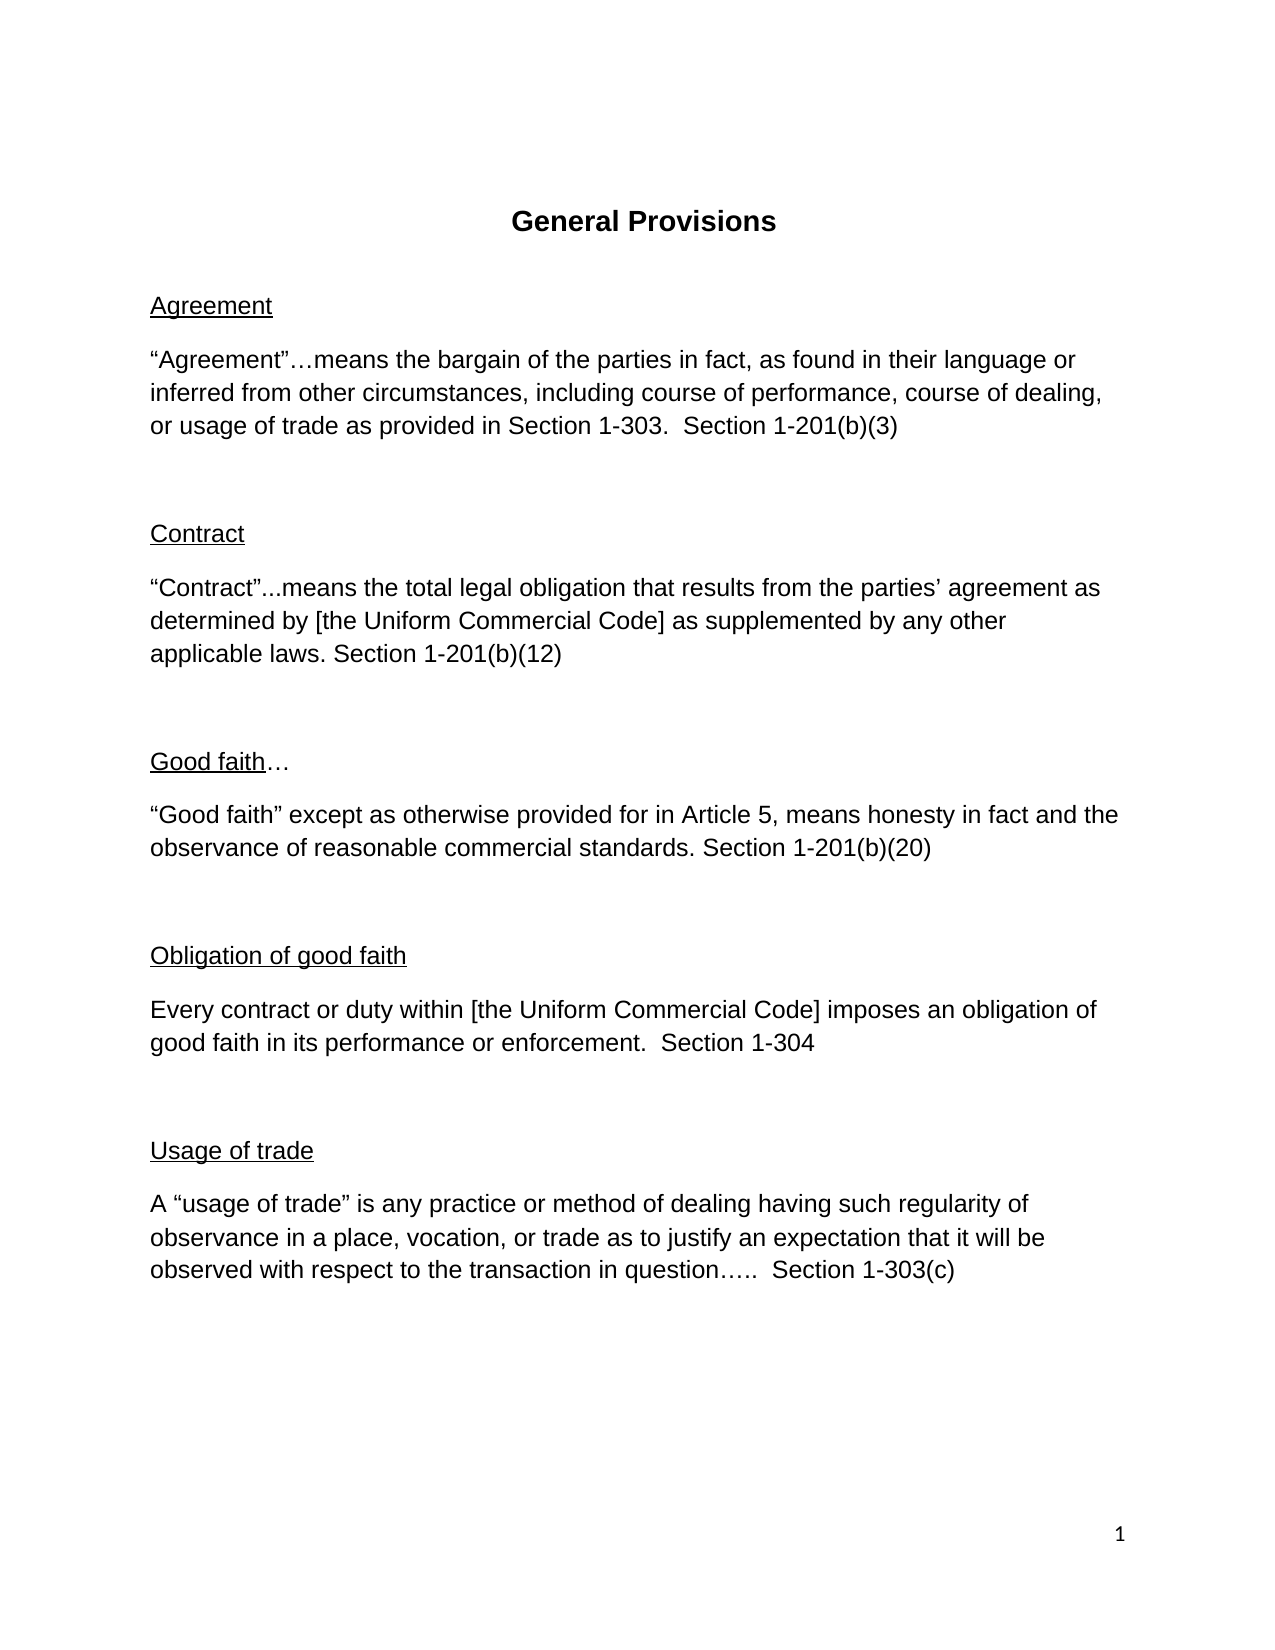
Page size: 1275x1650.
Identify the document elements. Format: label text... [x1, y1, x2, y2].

text General Provisions [300, 204, 988, 237]
text “Good faith” except as otherwise provided for in Article 5, means honesty in fact and the observance of reasonable commercial standards. Section 1-201(b)(20) [150, 800, 1125, 862]
text Obligation of good faith [150, 941, 1125, 970]
text Contract [150, 519, 1125, 548]
text “Agreement”…means the bargain of the parties in fact, as found in their language or inferred from other circumstances, including course of performance, course of dealing, or usage of trade as provided in Section 1-303. Section 1-201(b)(3) [150, 345, 1125, 440]
text Good faith… [150, 746, 1125, 775]
text Every contract or duty within [the Uniform Commercial Code] imposes an obligation of good faith in its performance or enforcement. Section 1-304 [150, 995, 1125, 1057]
text Usage of trade [150, 1136, 1125, 1164]
text Agreement [150, 291, 1125, 320]
text “Contract”...means the total legal obligation that results from the parties’ agreement as determined by [the Uniform Commercial Code] as supplemented by any other applicable laws. Section 1-201(b)(12) [150, 573, 1125, 667]
text A “usage of trade” is any practice or method of dealing having such regularity of observance in a place, vocation, or trade as to justify an expectation that it will be observed with respect to the transaction in question….. Section 1-303(c) [150, 1189, 1125, 1284]
